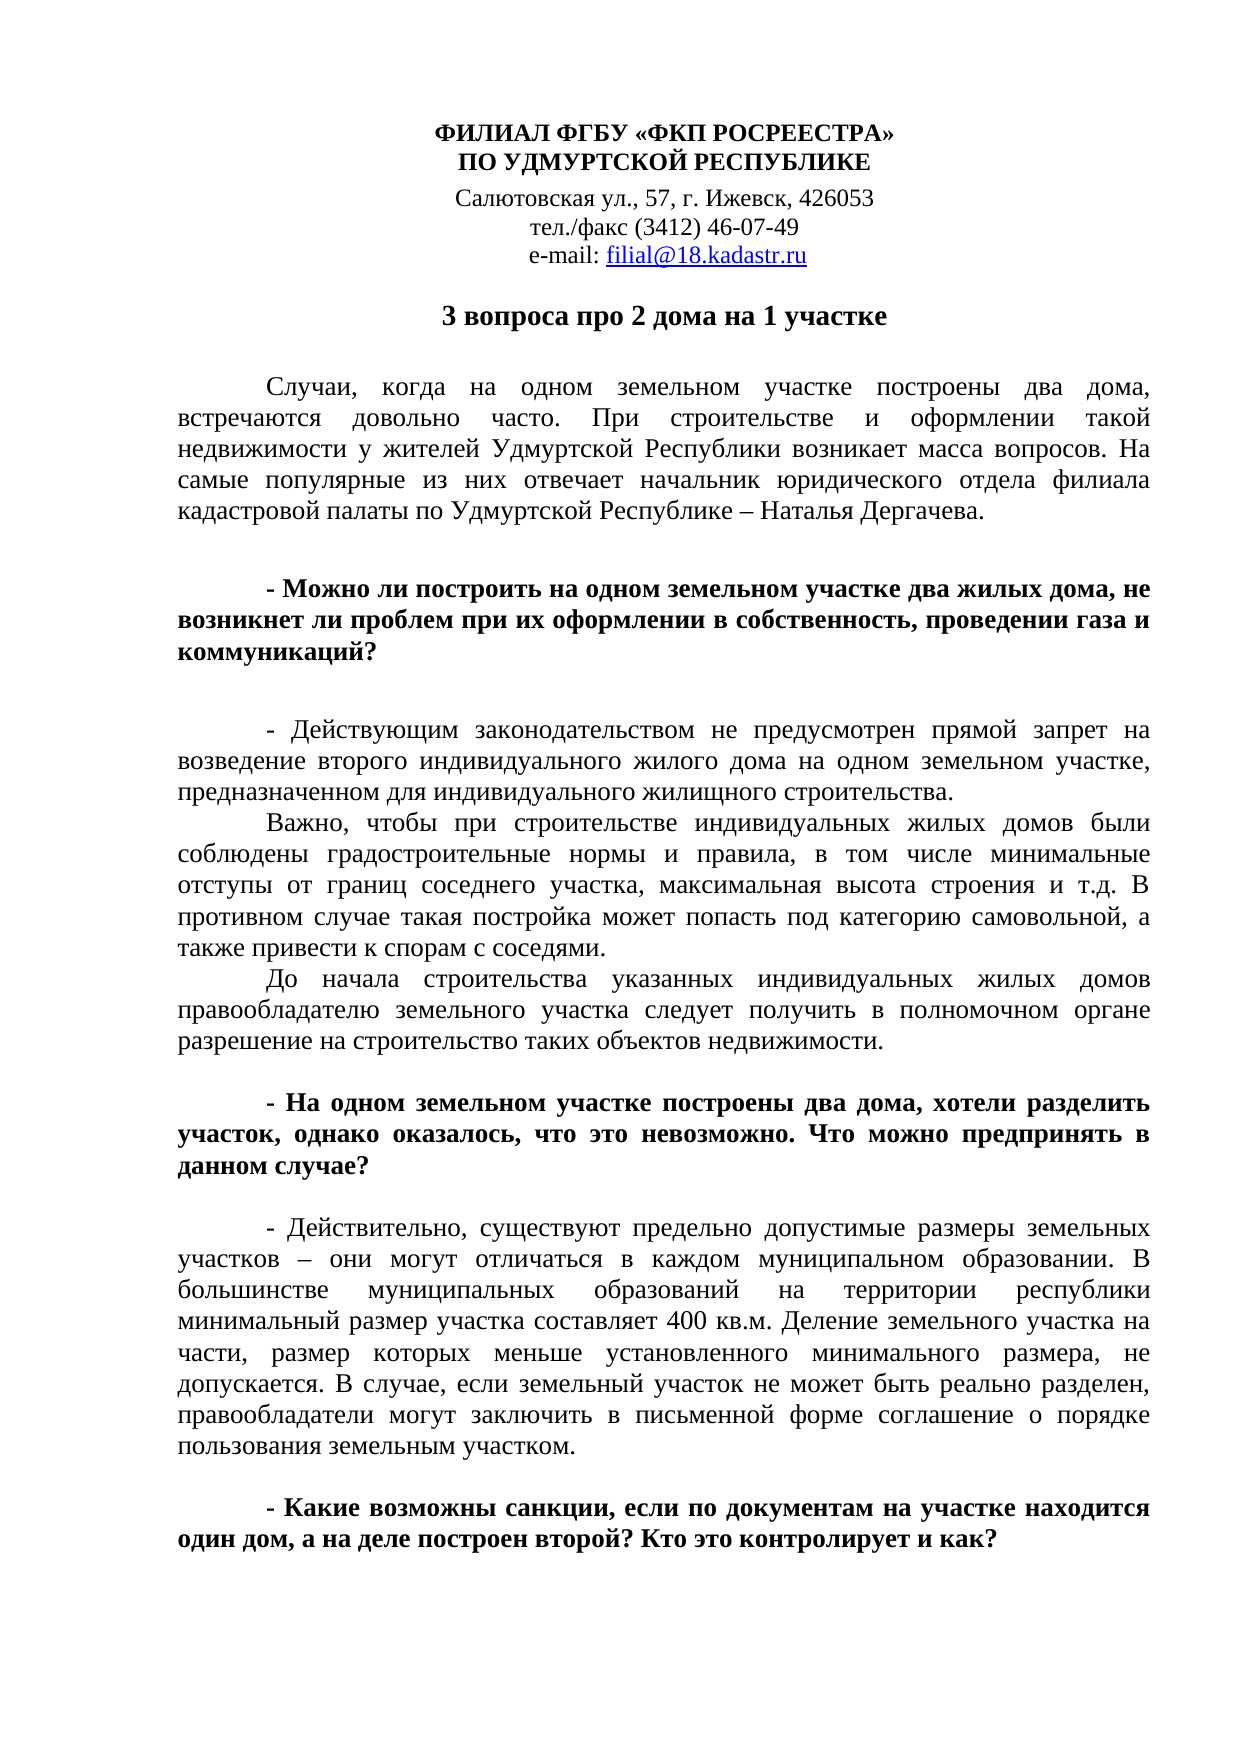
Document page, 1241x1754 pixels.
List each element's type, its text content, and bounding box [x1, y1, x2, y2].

text - Действующим законодательством не предусмотрен прямой запрет на возведение второго индивидуального жилого дома на одном земельном участке, предназначенном для индивидуального жилищного строительства. [177, 713, 1152, 806]
text Салютовская ул., 57, г. Ижевск, 426053 [177, 183, 1152, 212]
text e-mail: filial@18.kadastr.ru [177, 240, 1152, 269]
text - На одном земельном участке построены два дома, хотели разделить участок, однако оказалось, что это невозможно. Что можно предпринять в данном случае? [177, 1086, 1152, 1180]
text - Действительно, существуют предельно допустимые размеры земельных участков – они могут отличаться в каждом муниципальном образовании. В большинстве муниципальных образований на территории республики минимальный размер участка составляет 400 кв.м. Деление земельного участка на части, размер которых меньше установленного минимального размера, не допускается. В случае, если земельный участок не может быть реально разделен, правообладатели могут заключить в письменной форме соглашение о порядке пользования земельным участком. [177, 1211, 1152, 1460]
text - Можно ли построить на одном земельном участке два жилых дома, не возникнет ли проблем при их оформлении в собственность, проведении газа и коммуникаций? [177, 572, 1152, 666]
text Случаи, когда на одном земельном участке построены два дома, встречаются довольно часто. При строительстве и оформлении такой недвижимости у жителей Удмуртской Республики возникает масса вопросов. На самые популярные из них отвечает начальник юридического отдела филиала кадастровой палаты по Удмуртской Республике – Наталья Дергачева. [177, 370, 1152, 526]
text тел./факс (3412) 46-07-49 [177, 212, 1152, 240]
text - Какие возможны санкции, если по документам на участке находится один дом, а на деле построен второй? Кто это контролирует и как? [177, 1491, 1152, 1554]
text ПО УДМУРТСКОЙ РЕСПУБЛИКЕ [177, 147, 1152, 176]
text ФИЛИАЛ ФГБУ «ФКП РОСРЕЕСТРА» [177, 118, 1152, 147]
text До начала строительства указанных индивидуальных жилых домов правообладателю земельного участка следует получить в полномочном органе разрешение на строительство таких объектов недвижимости. [177, 962, 1152, 1055]
text Важно, чтобы при строительстве индивидуальных жилых домов были соблюдены градостроительные нормы и правила, в том числе минимальные отступы от границ соседнего участка, максимальная высота строения и т.д. В противном случае такая постройка может попасть под категорию самовольной, а также привести к спорам с соседями. [177, 806, 1152, 962]
text 3 вопроса про 2 дома на 1 участке [177, 298, 1152, 331]
